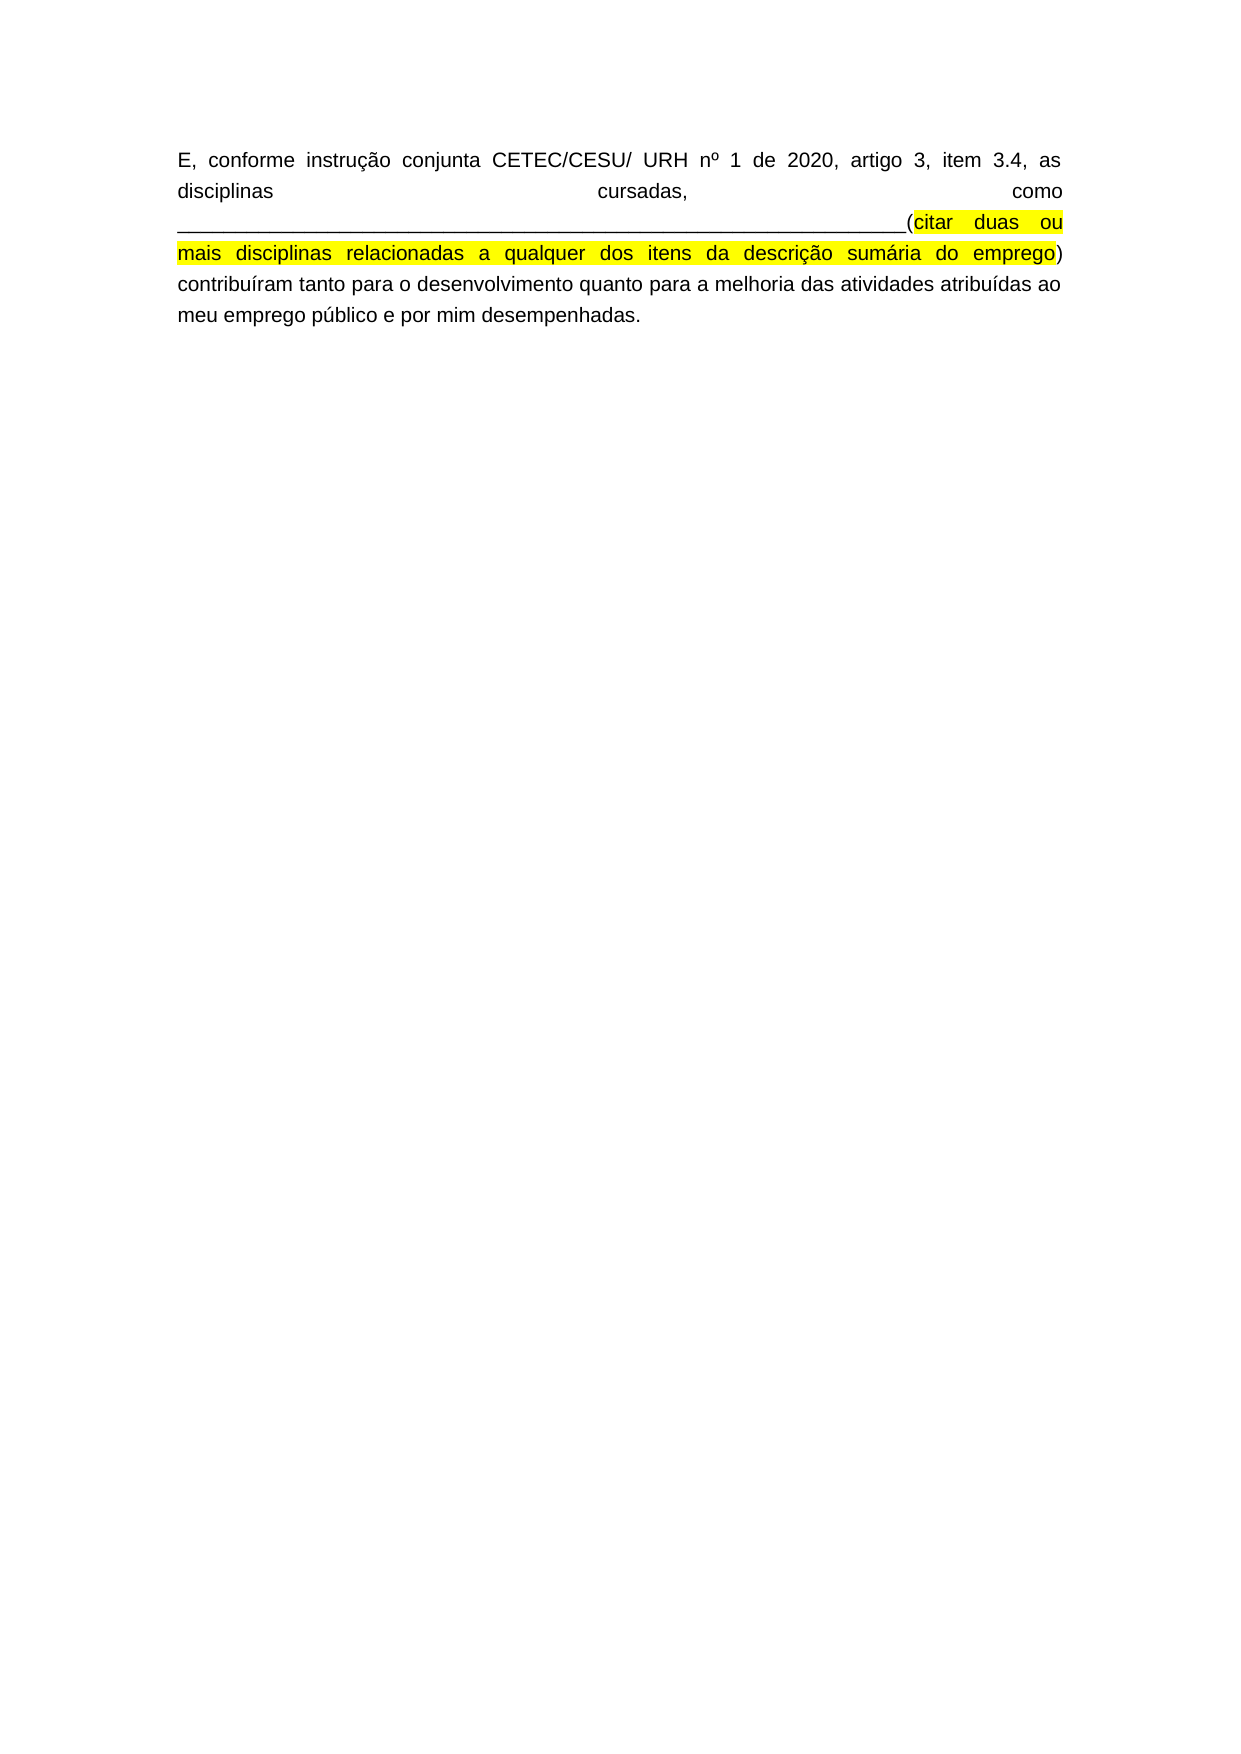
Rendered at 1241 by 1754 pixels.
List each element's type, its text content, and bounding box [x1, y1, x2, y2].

text E, conforme instrução conjunta CETEC/CESU/ URH nº 1 de 2020, artigo 3, item 3.4, as disciplinas cursadas, como _______________________________________________________________(citar duas ou mais disciplinas relacionadas a qualquer dos itens da descrição sumária do emprego) contribuíram tanto para o desenvolvimento quanto para a melhoria das atividades atribuídas ao meu emprego público e por mim desempenhadas. [177, 148, 1063, 327]
